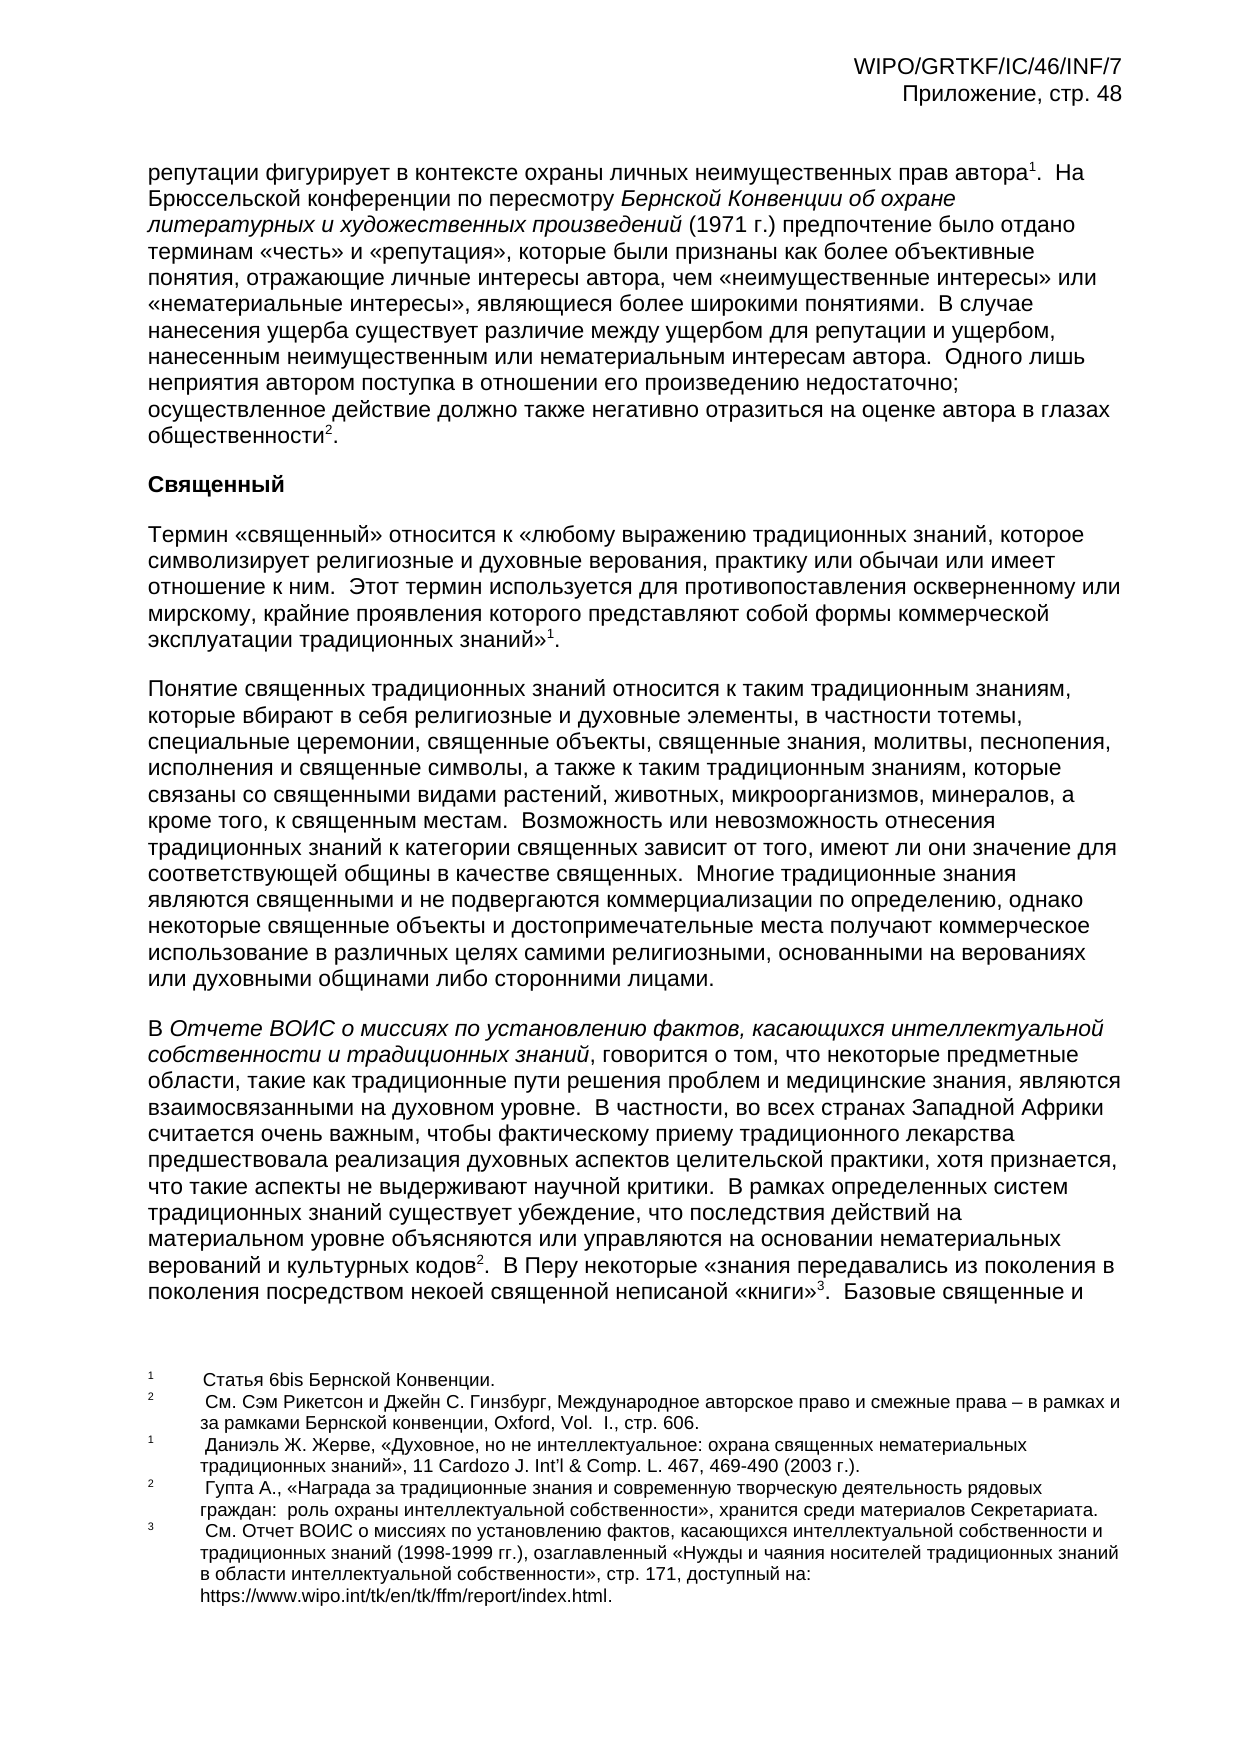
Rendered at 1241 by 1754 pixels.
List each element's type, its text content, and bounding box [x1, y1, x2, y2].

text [148, 158, 1122, 448]
subtitle Священный [148, 471, 1122, 498]
text Термин «священный» относится к «любому выражению традиционных знаний, которое символизирует религиозные и духовные верования, практику или обычаи или имеет отношение к ним. Этот термин используется для противопоставления оскверненному или мирскому, крайние проявления которого представляют собой формы коммерческой эксплуатации традиционных знаний». [148, 521, 1122, 652]
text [148, 1014, 1122, 1304]
text Понятие священных традиционных знаний относится к таким традиционным знаниям, которые вбирают в себя религиозные и духовные элементы, в частности тотемы, специальные церемонии, священные объекты, священные знания, молитвы, песнопения, исполнения и священные символы, а также к таким традиционным знаниям, которые связаны со священными видами растений, животных, микроорганизмов, минералов, а кроме того, к священным местам. Возможность или невозможность отнесения традиционных знаний к категории священных зависит от того, имеют ли они значение для соответствующей общины в качестве священных. Многие традиционные знания являются священными и не подвергаются коммерциализации по определению, однако некоторые священные объекты и достопримечательные места получают коммерческое использование в различных целях самими религиозными, основанными на верованиях или духовными общинами либо сторонними лицами. [148, 675, 1122, 992]
